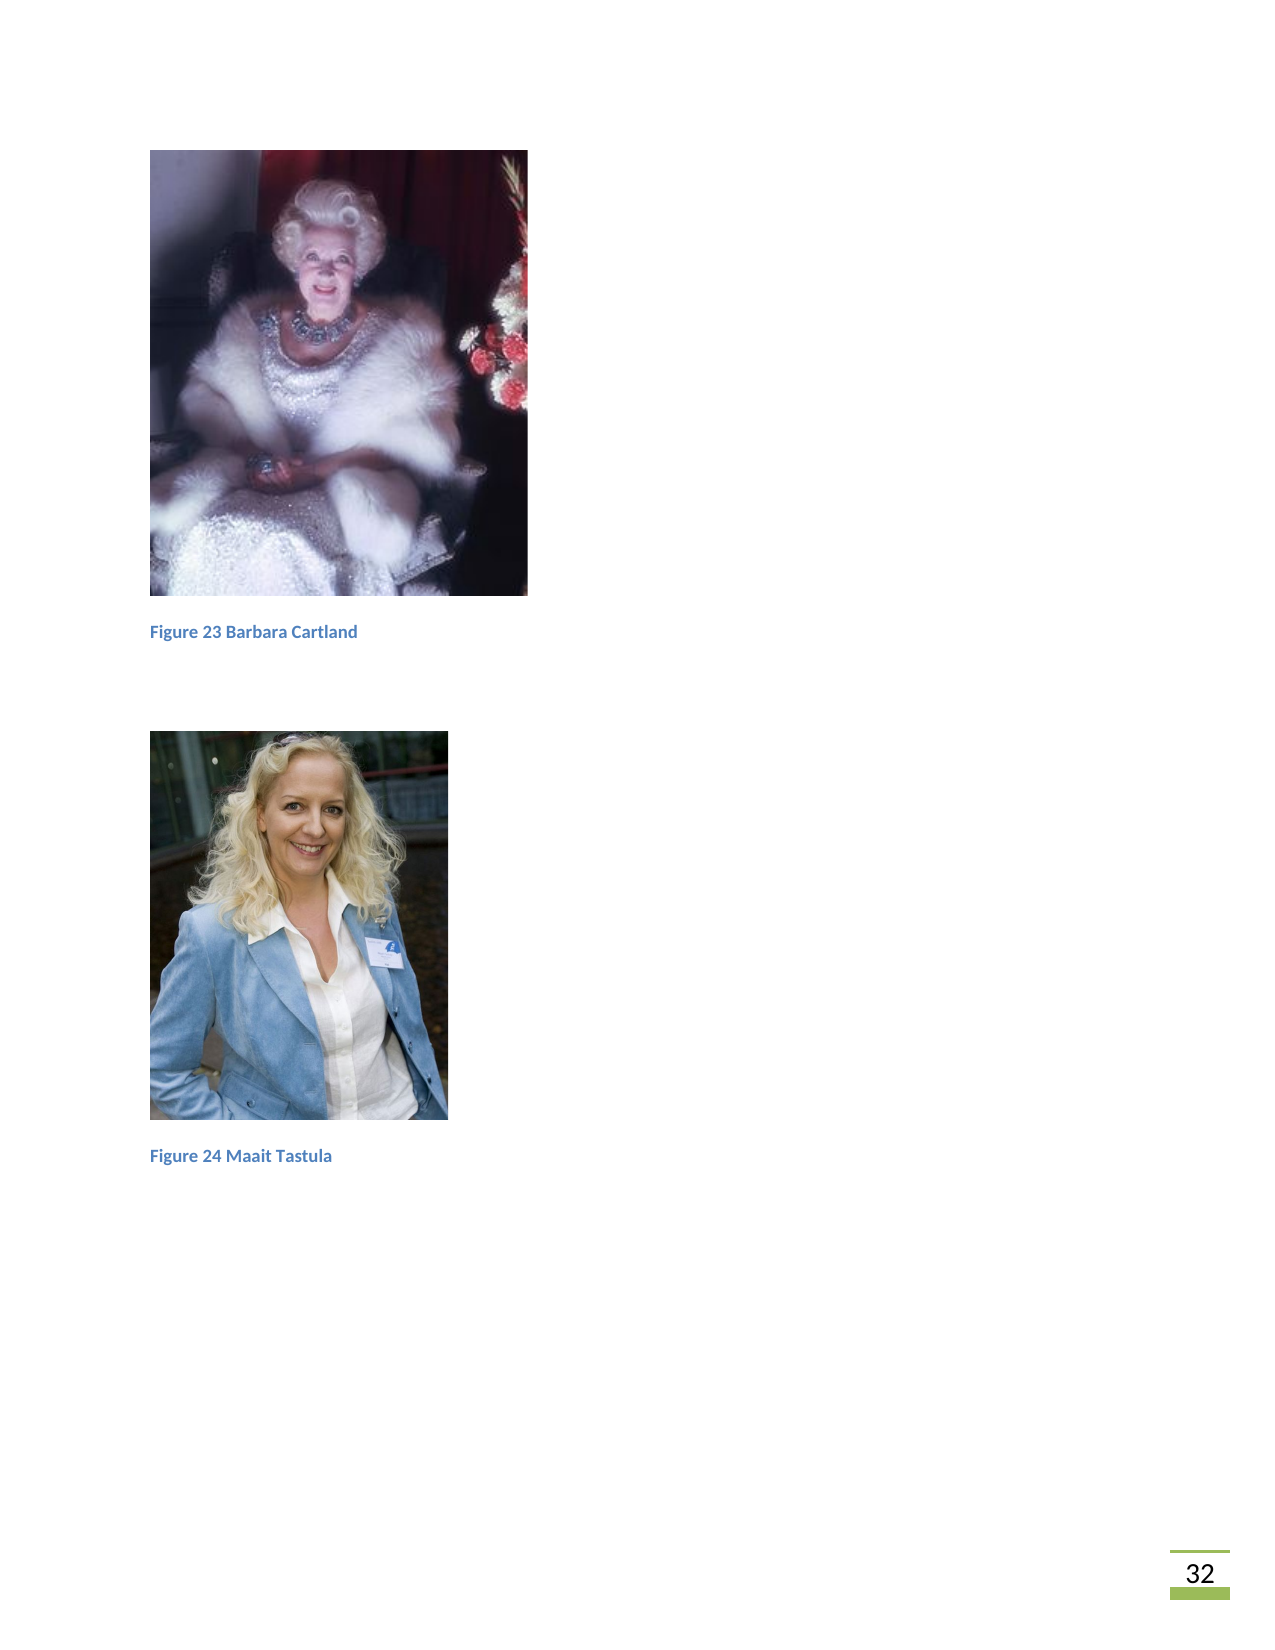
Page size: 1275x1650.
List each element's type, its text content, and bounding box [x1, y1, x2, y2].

text Figure 24 Maait Tastula [150, 1145, 1125, 1168]
picture [150, 731, 449, 1120]
picture [150, 150, 528, 596]
